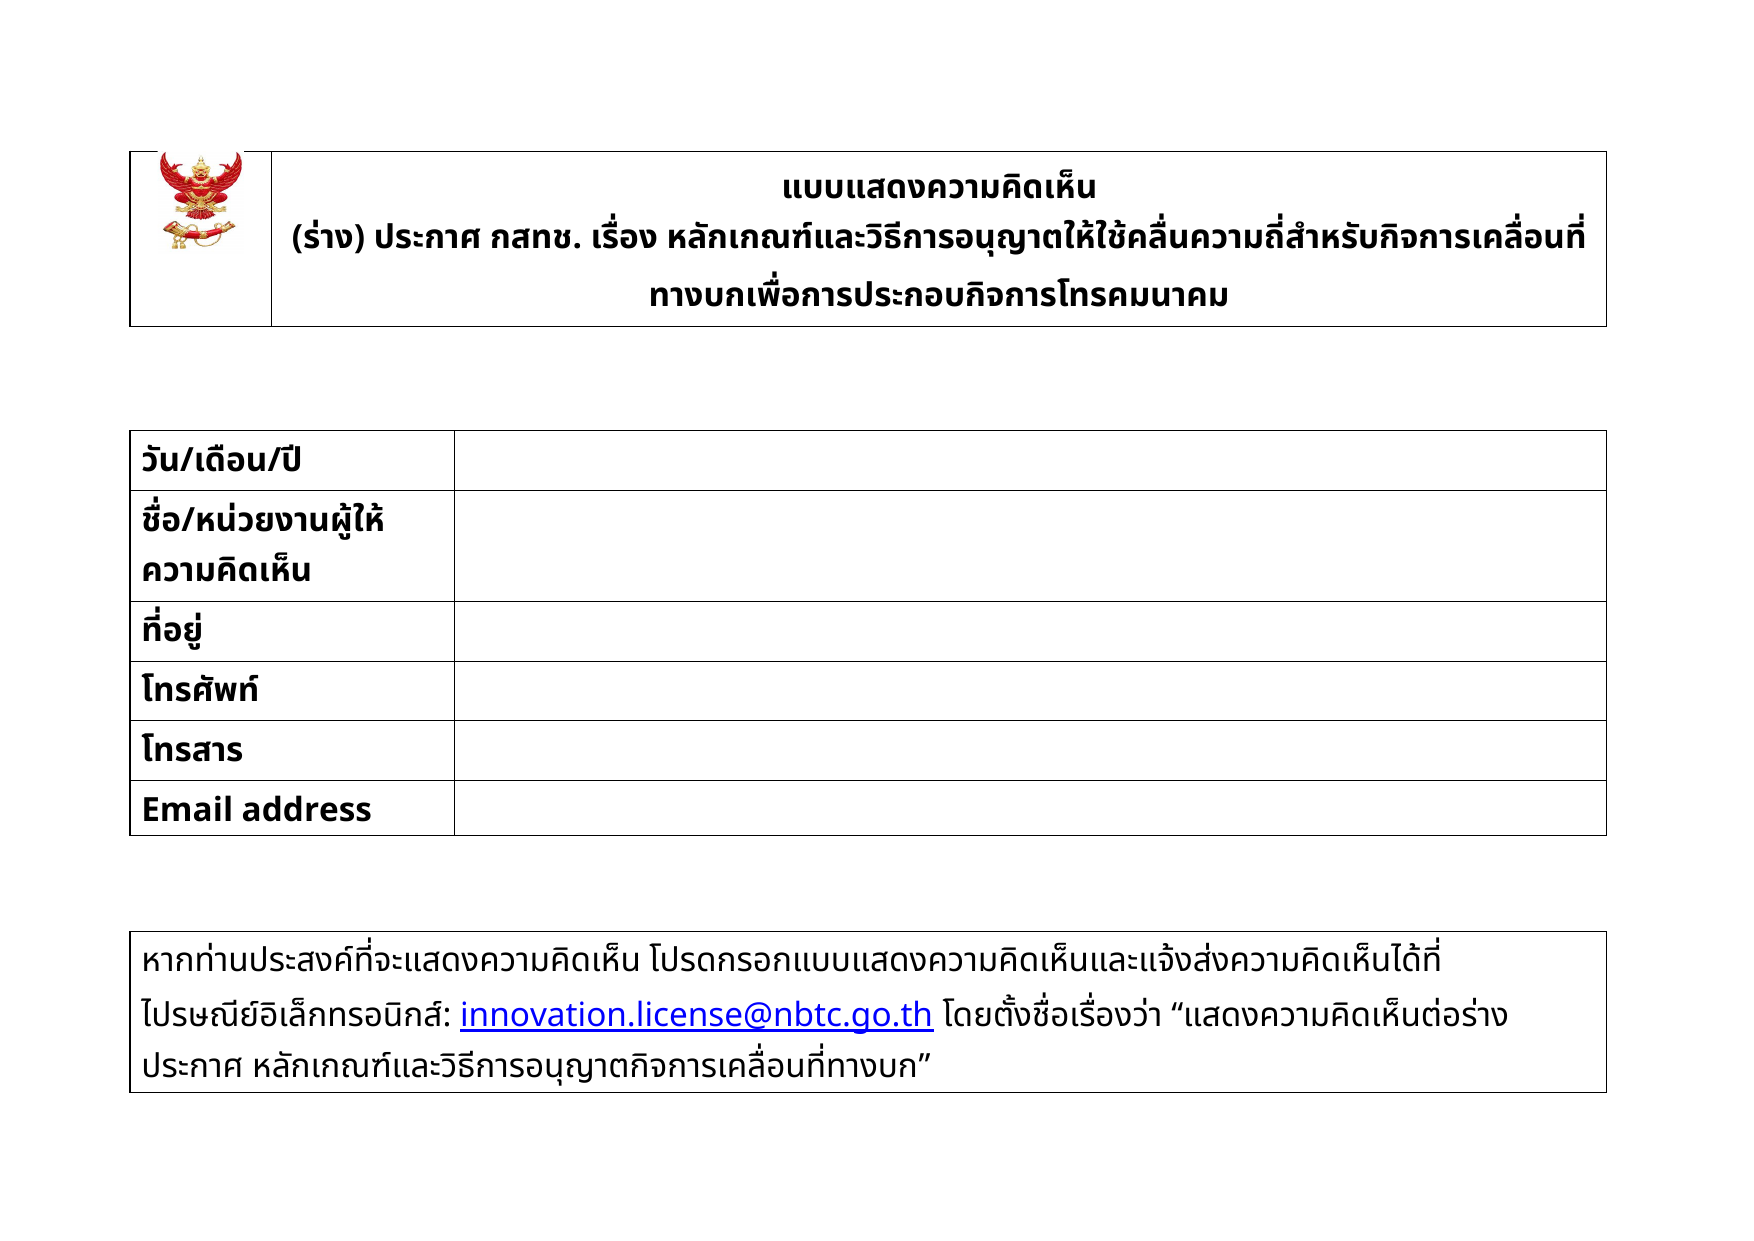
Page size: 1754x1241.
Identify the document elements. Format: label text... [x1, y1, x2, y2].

table_cell Email address [131, 781, 454, 835]
table_cell ที่อยู่ [131, 602, 454, 661]
table_cell โทรศัพท์ [131, 662, 454, 720]
table_header วัน/เดือน/ปี [131, 431, 454, 490]
table_cell [455, 781, 1606, 835]
table_cell [455, 662, 1606, 720]
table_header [131, 932, 1606, 1092]
table_cell ชื่อ/หน่วยงานผู้ให้ความคิดเห็น [131, 491, 454, 601]
table_header [455, 431, 1606, 490]
table_header แบบแสดงความคิดเห็น (ร่าง) ประกาศ กสทช. เรื่อง หลักเกณฑ์และวิธีการอนุญาตให้ใช้คลื่นความถี่สำหรับกิจการเคลื่อนที่ทางบกเพื่อการประกอบกิจการโทรคมนาคม [272, 152, 1606, 326]
table_cell [455, 602, 1606, 661]
table_header [131, 152, 271, 326]
picture [157, 151, 244, 254]
table_cell [455, 721, 1606, 780]
table_cell โทรสาร [131, 721, 454, 780]
table_cell [455, 491, 1606, 601]
